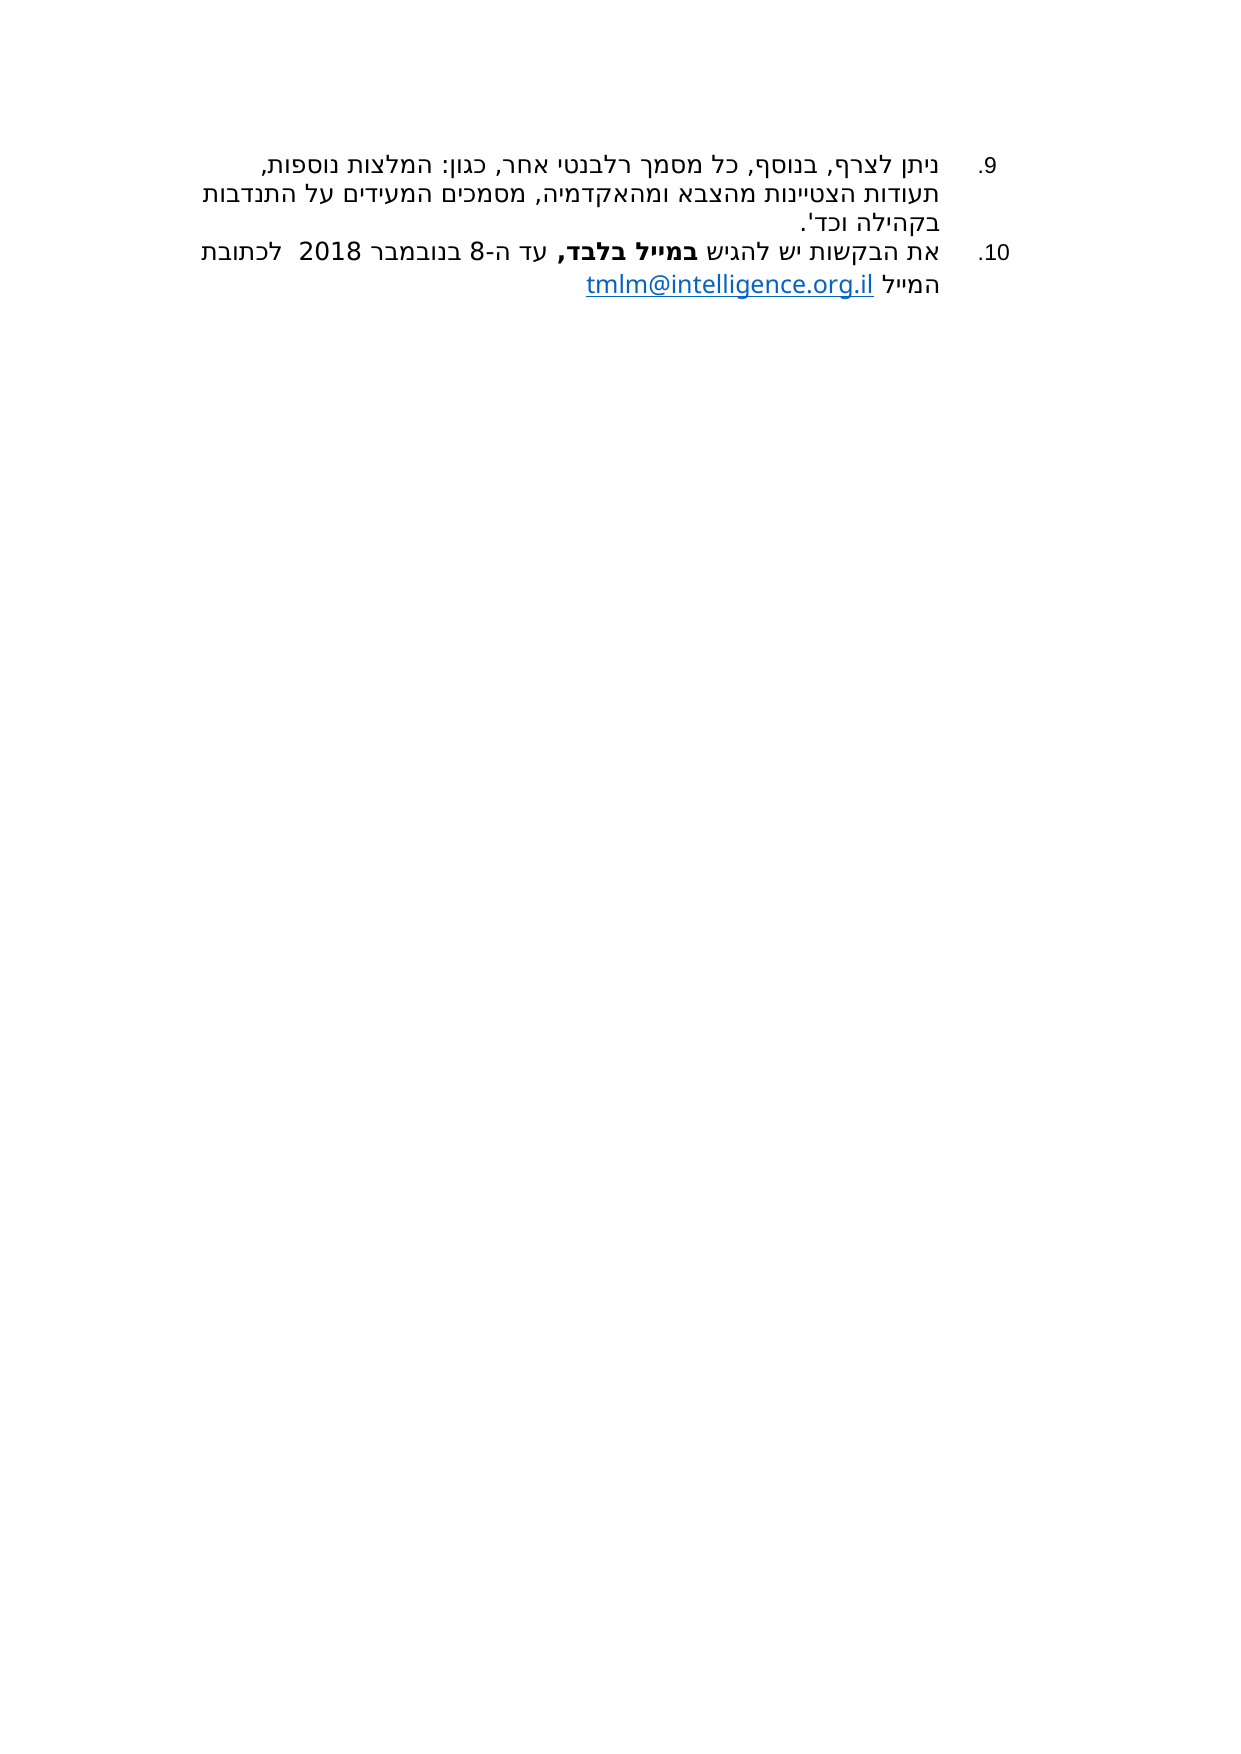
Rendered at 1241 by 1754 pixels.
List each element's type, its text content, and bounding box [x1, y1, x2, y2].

list את הבקשות יש להגיש במייל בלבד, עד ה-8 בנובמבר 2018 לכתובת המייל tmlm@intelligence.org.il [187, 237, 978, 301]
list ניתן לצרף, בנוסף, כל מסמך רלבנטי אחר, כגון: המלצות נוספות, תעודות הצטיינות מהצבא ומהאקדמיה, מסמכים המעידים על התנדבות בקהילה וכד'. [187, 150, 978, 237]
